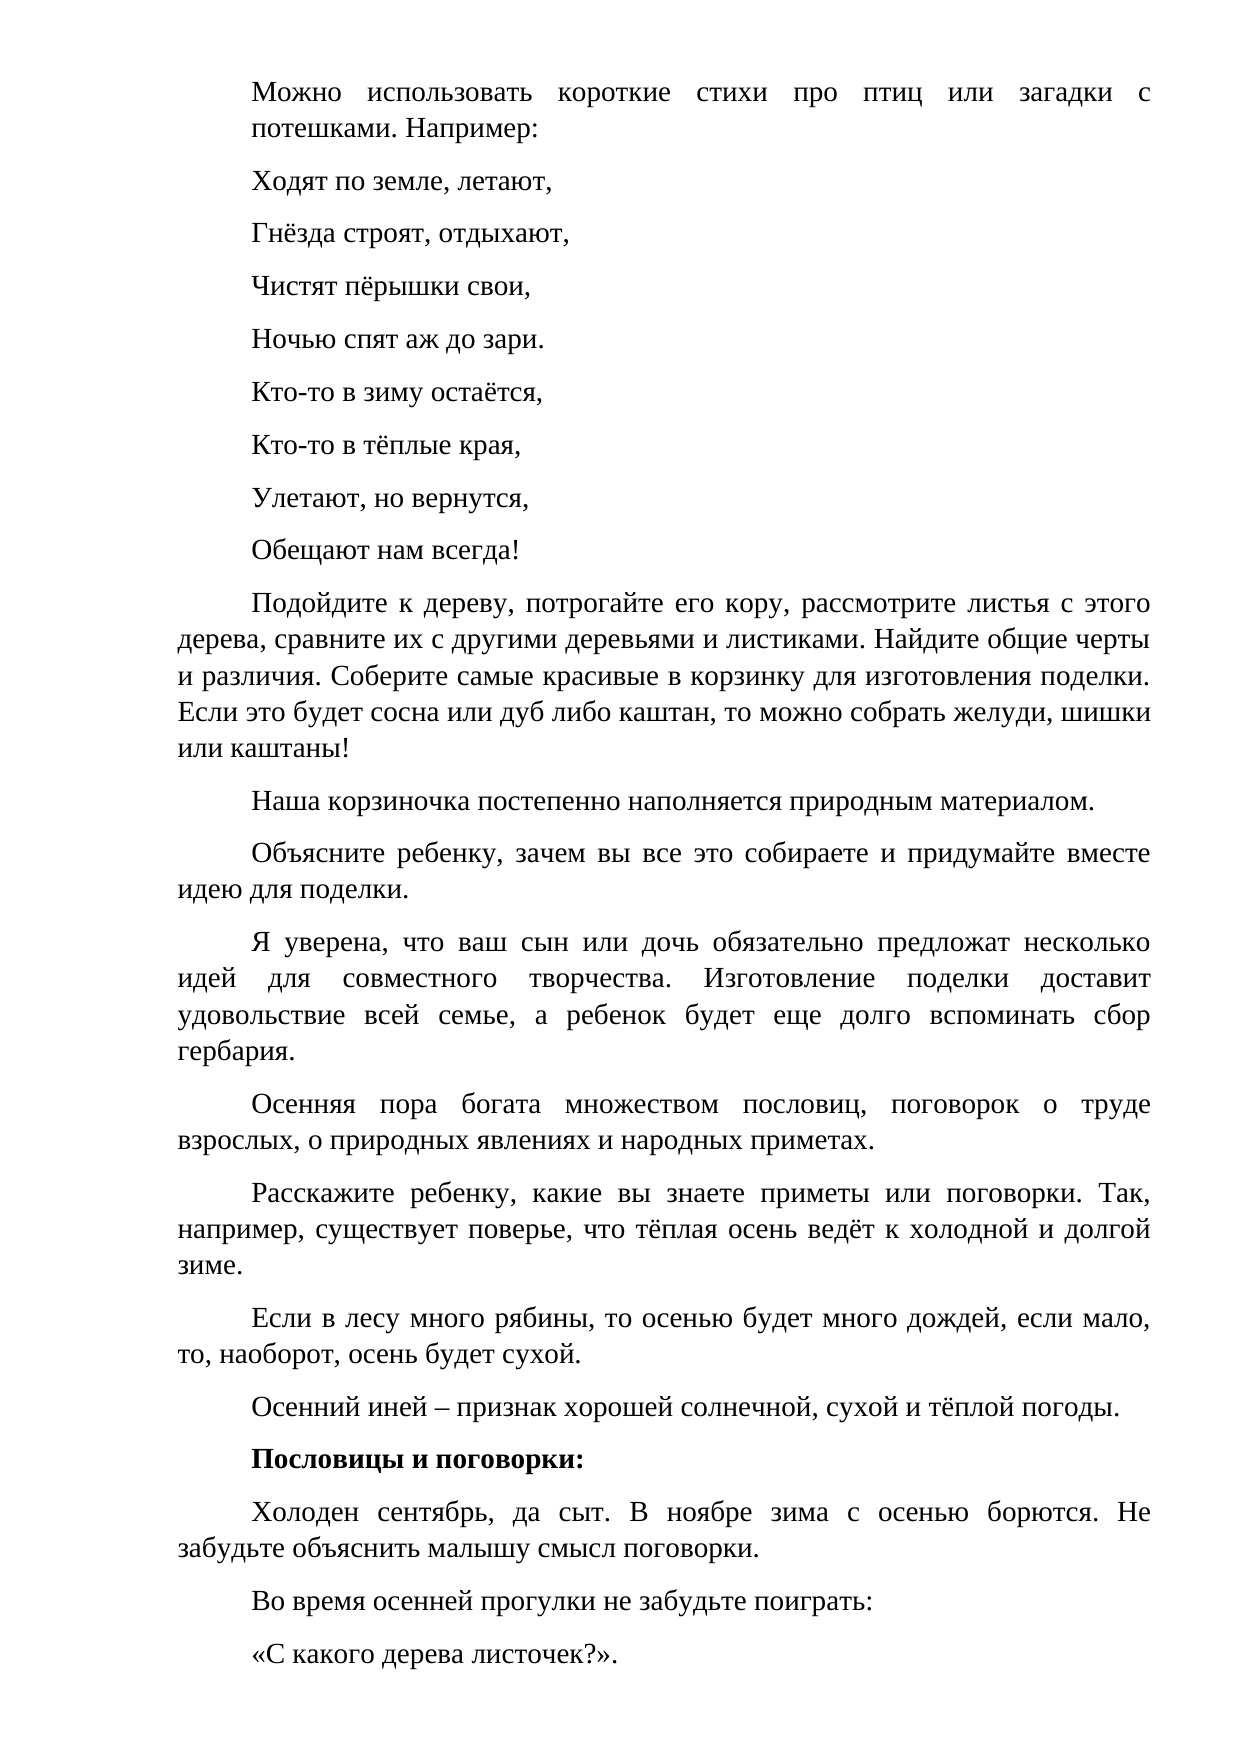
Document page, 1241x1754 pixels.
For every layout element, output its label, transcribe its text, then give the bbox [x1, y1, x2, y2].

text «С какого дерева листочек?». [177, 1636, 1152, 1670]
text Ночью спят аж до зари. [177, 321, 1152, 355]
text Чистят пёрышки свои, [177, 268, 1152, 302]
text Улетают, но вернутся, [177, 480, 1152, 513]
text Можно использовать короткие стихи про птиц или загадки с потешками. Например: [251, 74, 1152, 143]
text Холоден сентябрь, да сыт. В ноябре зима с осенью борются. Не забудьте объяснить малышу смысл поговорки. [177, 1494, 1152, 1564]
text Пословицы и поговорки: [177, 1442, 1152, 1475]
text Осенний иней – признак хорошей солнечной, сухой и тёплой погоды. [177, 1389, 1152, 1422]
text Подойдите к дереву, потрогайте его кору, рассмотрите листья с этого дерева, сравните их с другими деревьями и листиками. Найдите общие черты и различия. Соберите самые красивые в корзинку для изготовления поделки. Если это будет сосна или дуб либо каштан, то можно собрать желуди, шишки или каштаны! [177, 585, 1152, 763]
text Если в лесу много рябины, то осенью будет много дождей, если мало, то, наоборот, осень будет сухой. [177, 1300, 1152, 1369]
text Во время осенней прогулки не забудьте поиграть: [177, 1583, 1152, 1617]
text Объясните ребенку, зачем вы все это собираете и придумайте вместе идею для поделки. [177, 836, 1152, 905]
text Обещают нам всегда! [177, 532, 1152, 566]
text Я уверена, что ваш сын или дочь обязательно предложат несколько идей для совместного творчества. Изготовление поделки доставит удовольствие всей семье, а ребенок будет еще долго вспоминать сбор гербария. [177, 924, 1152, 1066]
text Ходят по земле, летают, [177, 163, 1152, 196]
text Кто-то в тёплые края, [177, 427, 1152, 460]
text Расскажите ребенку, какие вы знаете приметы или поговорки. Так, например, существует поверье, что тёплая осень ведёт к холодной и долгой зиме. [177, 1175, 1152, 1281]
text Кто-то в зиму остаётся, [177, 374, 1152, 408]
text Наша корзиночка постепенно наполняется природным материалом. [177, 783, 1152, 816]
text Гнёзда строят, отдыхают, [177, 216, 1152, 249]
text Осенняя пора богата множеством пословиц, поговорок о труде взрослых, о природных явлениях и народных приметах. [177, 1086, 1152, 1155]
